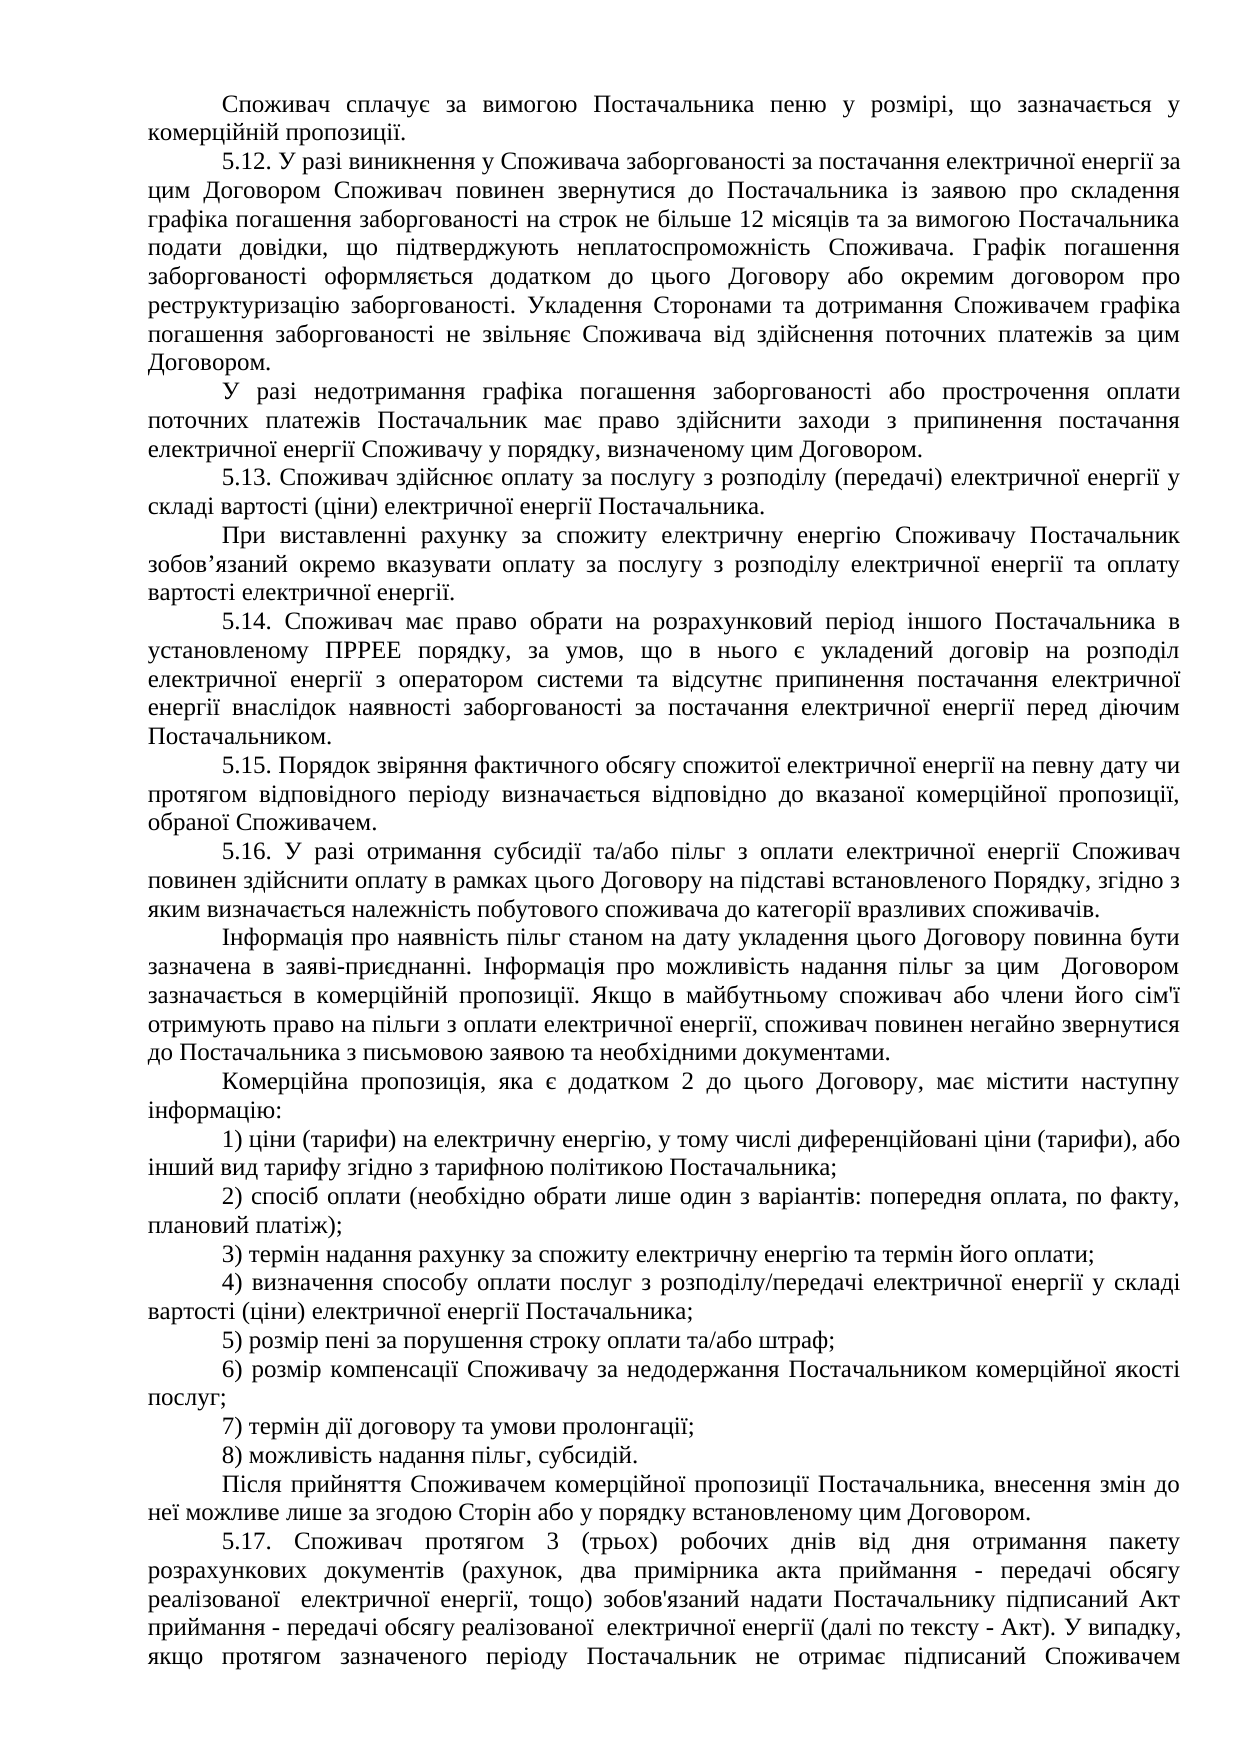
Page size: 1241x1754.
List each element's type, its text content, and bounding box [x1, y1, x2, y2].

text 6) розмір компенсації Споживачу за недодержання Постачальником комерційної якості послуг; [148, 1354, 1181, 1411]
text 5) розмір пені за порушення строку оплати та/або штраф; [148, 1325, 1181, 1354]
text Після прийняття Споживачем комерційної пропозиції Постачальника, внесення змін до неї можливе лише за згодою Сторін або у порядку встановленому цим Договором. [148, 1469, 1181, 1526]
text 5.14. Споживач має право обрати на розрахунковий період іншого Постачальника в установленому ПРРЕЕ порядку, за умов, що в нього є укладений договір на розподіл електричної енергії з оператором системи та відсутнє припинення постачання електричної енергії внаслідок наявності заборгованості за постачання електричної енергії перед діючим Постачальником. [148, 606, 1181, 750]
text При виставленні рахунку за спожиту електричну енергію Споживачу Постачальник зобов’язаний окремо вказувати оплату за послугу з розподілу електричної енергії та оплату вартості електричної енергії. [148, 520, 1181, 606]
text 8) можливість надання пільг, субсидій. [148, 1440, 1181, 1469]
text 2) спосіб оплати (необхідно обрати лише один з варіантів: попередня оплата, по факту, плановий платіж); [148, 1181, 1181, 1239]
text 5.12. У разі виникнення у Споживача заборгованості за постачання електричної енергії за цим Договором Споживач повинен звернутися до Постачальника із заявою про складення графіка погашення заборгованості на строк не більше 12 місяців та за вимогою Постачальника подати довідки, що підтверджують неплатоспроможність Споживача. Графік погашення заборгованості оформляється додатком до цього Договору або окремим договором про реструктуризацію заборгованості. Укладення Сторонами та дотримання Споживачем графіка погашення заборгованості не звільняє Споживача від здійснення поточних платежів за цим Договором. [148, 146, 1181, 376]
text 3) термін надання рахунку за спожиту електричну енергію та термін його оплати; [148, 1239, 1181, 1267]
text 4) визначення способу оплати послуг з розподілу/передачі електричної енергії у складі вартості (ціни) електричної енергії Постачальника; [148, 1267, 1181, 1325]
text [148, 1526, 1181, 1670]
text 5.13. Споживач здійснює оплату за послугу з розподілу (передачі) електричної енергії у складі вартості (ціни) електричної енергії Постачальника. [148, 462, 1181, 520]
text Інформація про наявність пільг станом на дату укладення цього Договору повинна бути зазначена в заяві-приєднанні. Інформація про можливість надання пільг за цим Договором зазначається в комерційній пропозиції. Якщо в майбутньому споживач або члени його сім'ї отримують право на пільги з оплати електричної енергії, споживач повинен негайно звернутися до Постачальника з письмовою заявою та необхідними документами. [148, 922, 1181, 1066]
text 5.15. Порядок звіряння фактичного обсягу спожитої електричної енергії на певну дату чи протягом відповідного періоду визначається відповідно до вказаної комерційної пропозиції, обраної Споживачем. [148, 750, 1181, 836]
text Комерційна пропозиція, яка є додатком 2 до цього Договору, має містити наступну інформацію: [148, 1066, 1181, 1124]
text У разі недотримання графіка погашення заборгованості або прострочення оплати поточних платежів Постачальник має право здійснити заходи з припинення постачання електричної енергії Споживачу у порядку, визначеному цим Договором. [148, 376, 1181, 462]
text 5.16. У разі отримання субсидії та/або пільг з оплати електричної енергії Споживач повинен здійснити оплату в рамках цього Договору на підставі встановленого Порядку, згідно з яким визначається належність побутового споживача до категорії вразливих споживачів. [148, 836, 1181, 922]
text 7) термін дії договору та умови пролонгації; [148, 1411, 1181, 1440]
text 1) ціни (тарифи) на електричну енергію, у тому числі диференційовані ціни (тарифи), або інший вид тарифу згідно з тарифною політикою Постачальника; [148, 1124, 1181, 1181]
text Споживач сплачує за вимогою Постачальника пеню у розмірі, що зазначається у комерційній пропозиції. [148, 89, 1181, 146]
